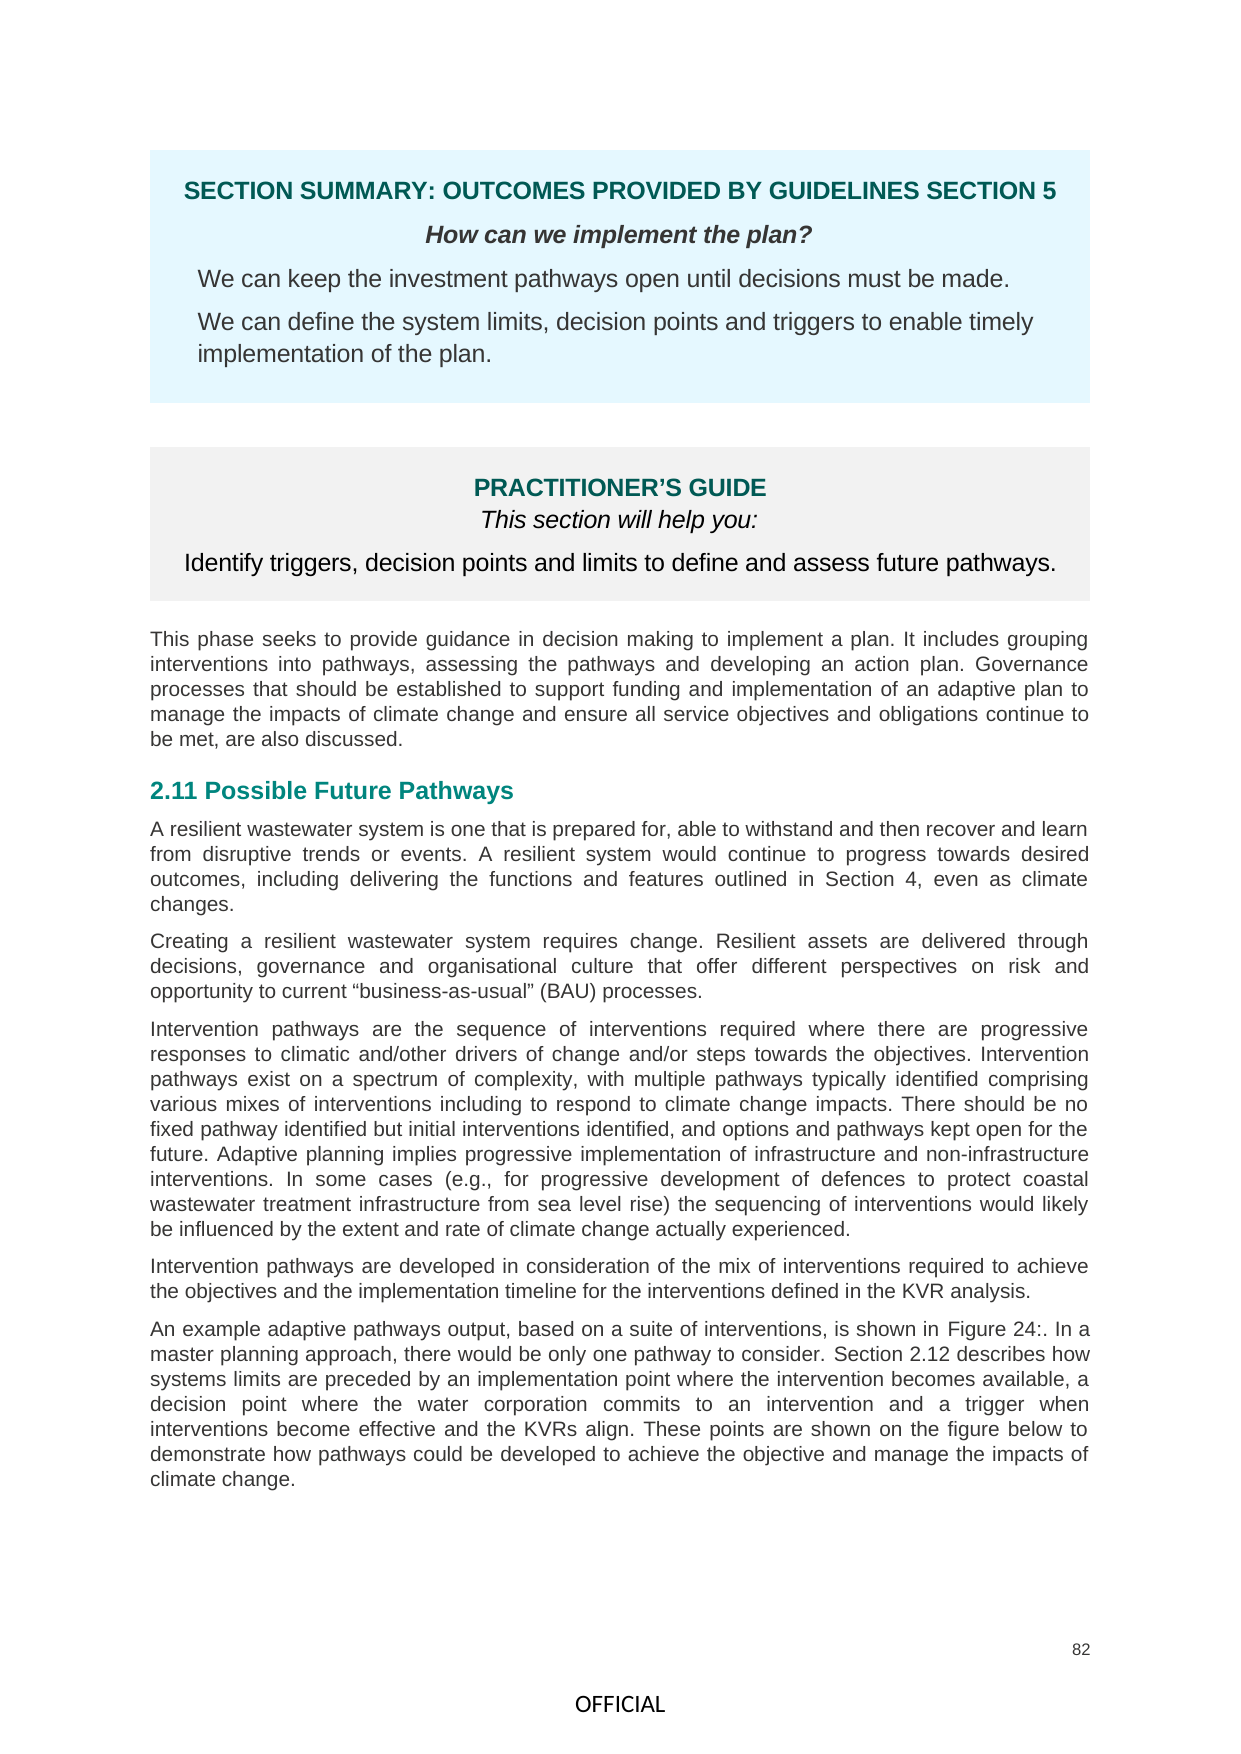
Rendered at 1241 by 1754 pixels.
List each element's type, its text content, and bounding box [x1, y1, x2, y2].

text An example adaptive pathways output, based on a suite of interventions, is shown in Figure 24:. In a master planning approach, there would be only one pathway to consider. Section 5.2 describes how systems limits are preceded by an implementation point where the intervention becomes available, a decision point where the water corporation commits to an intervention and a trigger when interventions become effective and the KVRs align. These points are shown on the figure below to demonstrate how pathways could be developed to achieve the objective and manage the impacts of climate change. [150, 1315, 1090, 1490]
table_header PRACTITIONER’S GUIDE This section will help you: Identify triggers, decision points and limits to define and assess future pathways. [150, 447, 1090, 601]
text Creating a resilient wastewater system requires change. Resilient assets are delivered through decisions, governance and organisational culture that offer different perspectives on risk and opportunity to current “business-as-usual” (BAU) processes. [150, 928, 1090, 1003]
text This phase seeks to provide guidance in decision making to implement a plan. It includes grouping interventions into pathways, assessing the pathways and developing an action plan. Governance processes that should be established to support funding and implementation of an adaptive plan to manage the impacts of climate change and ensure all service objectives and obligations continue to be met, are also discussed. [150, 626, 1090, 751]
subtitle Possible Future Pathways [150, 776, 1090, 805]
text Intervention pathways are developed in consideration of the mix of interventions required to achieve the objectives and the implementation timeline for the interventions defined in the KVR analysis. [150, 1253, 1090, 1303]
text A resilient wastewater system is one that is prepared for, able to withstand and then recover and learn from disruptive trends or events. A resilient system would continue to progress towards desired outcomes, including delivering the functions and features outlined in Section 4, even as climate changes. [150, 815, 1090, 915]
table_header SECTION SUMMARY: OUTCOMES PROVIDED BY GUIDELINES SECTION 5 How can we implement the plan? We can keep the investment pathways open until decisions must be made. We can define the system limits, decision points and triggers to enable timely implementation of the plan. [150, 150, 1090, 403]
text Intervention pathways are the sequence of interventions required where there are progressive responses to climatic and/other drivers of change and/or steps towards the objectives. Intervention pathways exist on a spectrum of complexity, with multiple pathways typically identified comprising various mixes of interventions including to respond to climate change impacts. There should be no fixed pathway identified but initial interventions identified, and options and pathways kept open for the future. Adaptive planning implies progressive implementation of infrastructure and non-infrastructure interventions. In some cases (e.g., for progressive development of defences to protect coastal wastewater treatment infrastructure from sea level rise) the sequencing of interventions would likely be influenced by the extent and rate of climate change actually experienced. [150, 1015, 1090, 1240]
